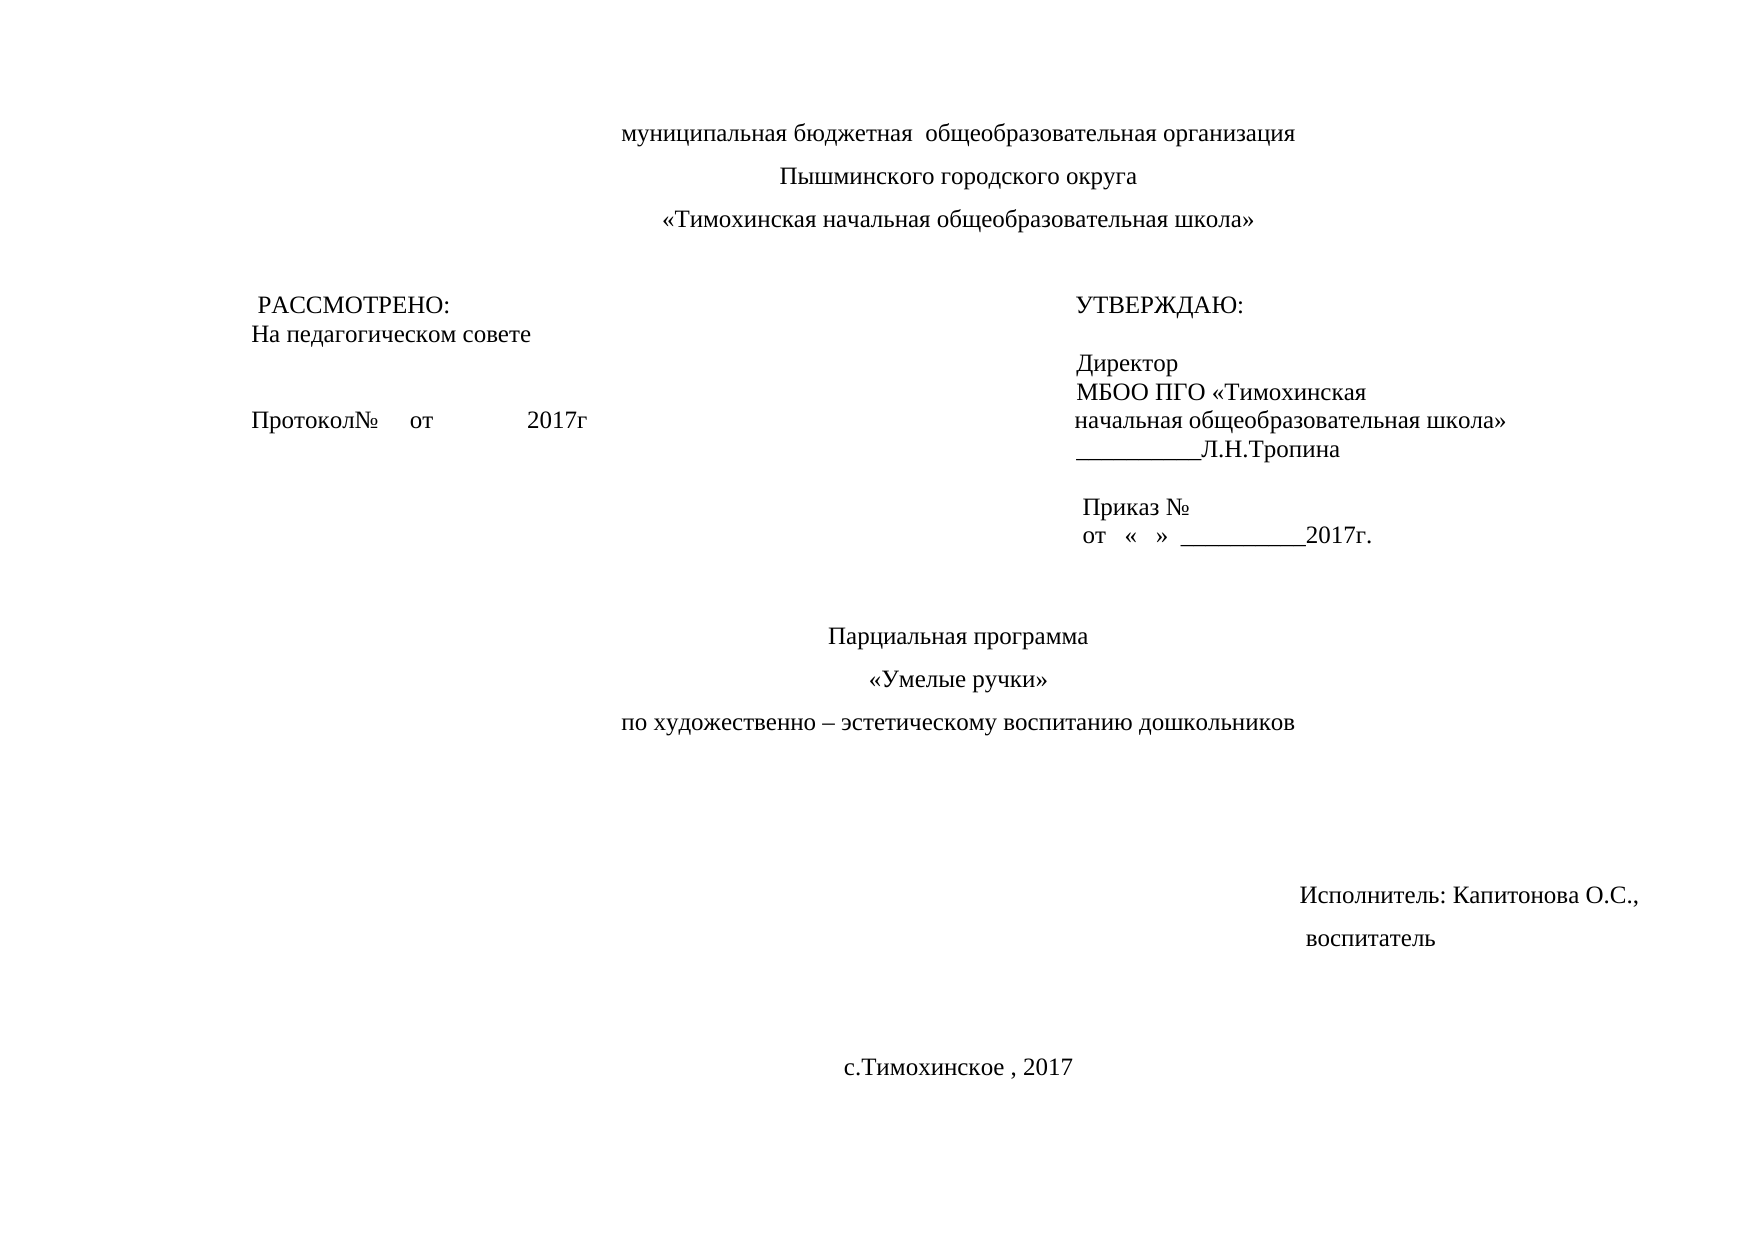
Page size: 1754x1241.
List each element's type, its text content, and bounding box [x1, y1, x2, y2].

text Директор [177, 348, 1665, 377]
text от « » __________2017г. [177, 521, 1665, 549]
text муниципальная бюджетная общеобразовательная организация [177, 118, 1665, 147]
text с.Тимохинское , 2017 [177, 1052, 1665, 1081]
text МБОО ПГО «Тимохинская [177, 377, 1665, 406]
text На педагогическом совете [177, 319, 1665, 348]
text «Тимохинская начальная общеобразовательная школа» [177, 204, 1665, 233]
text Пышминского городского округа [177, 161, 1665, 190]
text РАССМОТРЕНО: УТВЕРЖДАЮ: [177, 291, 1665, 319]
text Парциальная программа [177, 621, 1665, 650]
text воспитатель [177, 923, 1665, 952]
text Протокол№ от 2017г начальная общеобразовательная школа» [177, 406, 1665, 434]
text __________Л.Н.Тропина [177, 434, 1665, 463]
text Приказ № [177, 492, 1665, 521]
text Исполнитель: Капитонова О.С., [177, 880, 1665, 909]
text «Умелые ручки» [177, 664, 1665, 693]
text по художественно – эстетическому воспитанию дошкольников [177, 707, 1665, 736]
